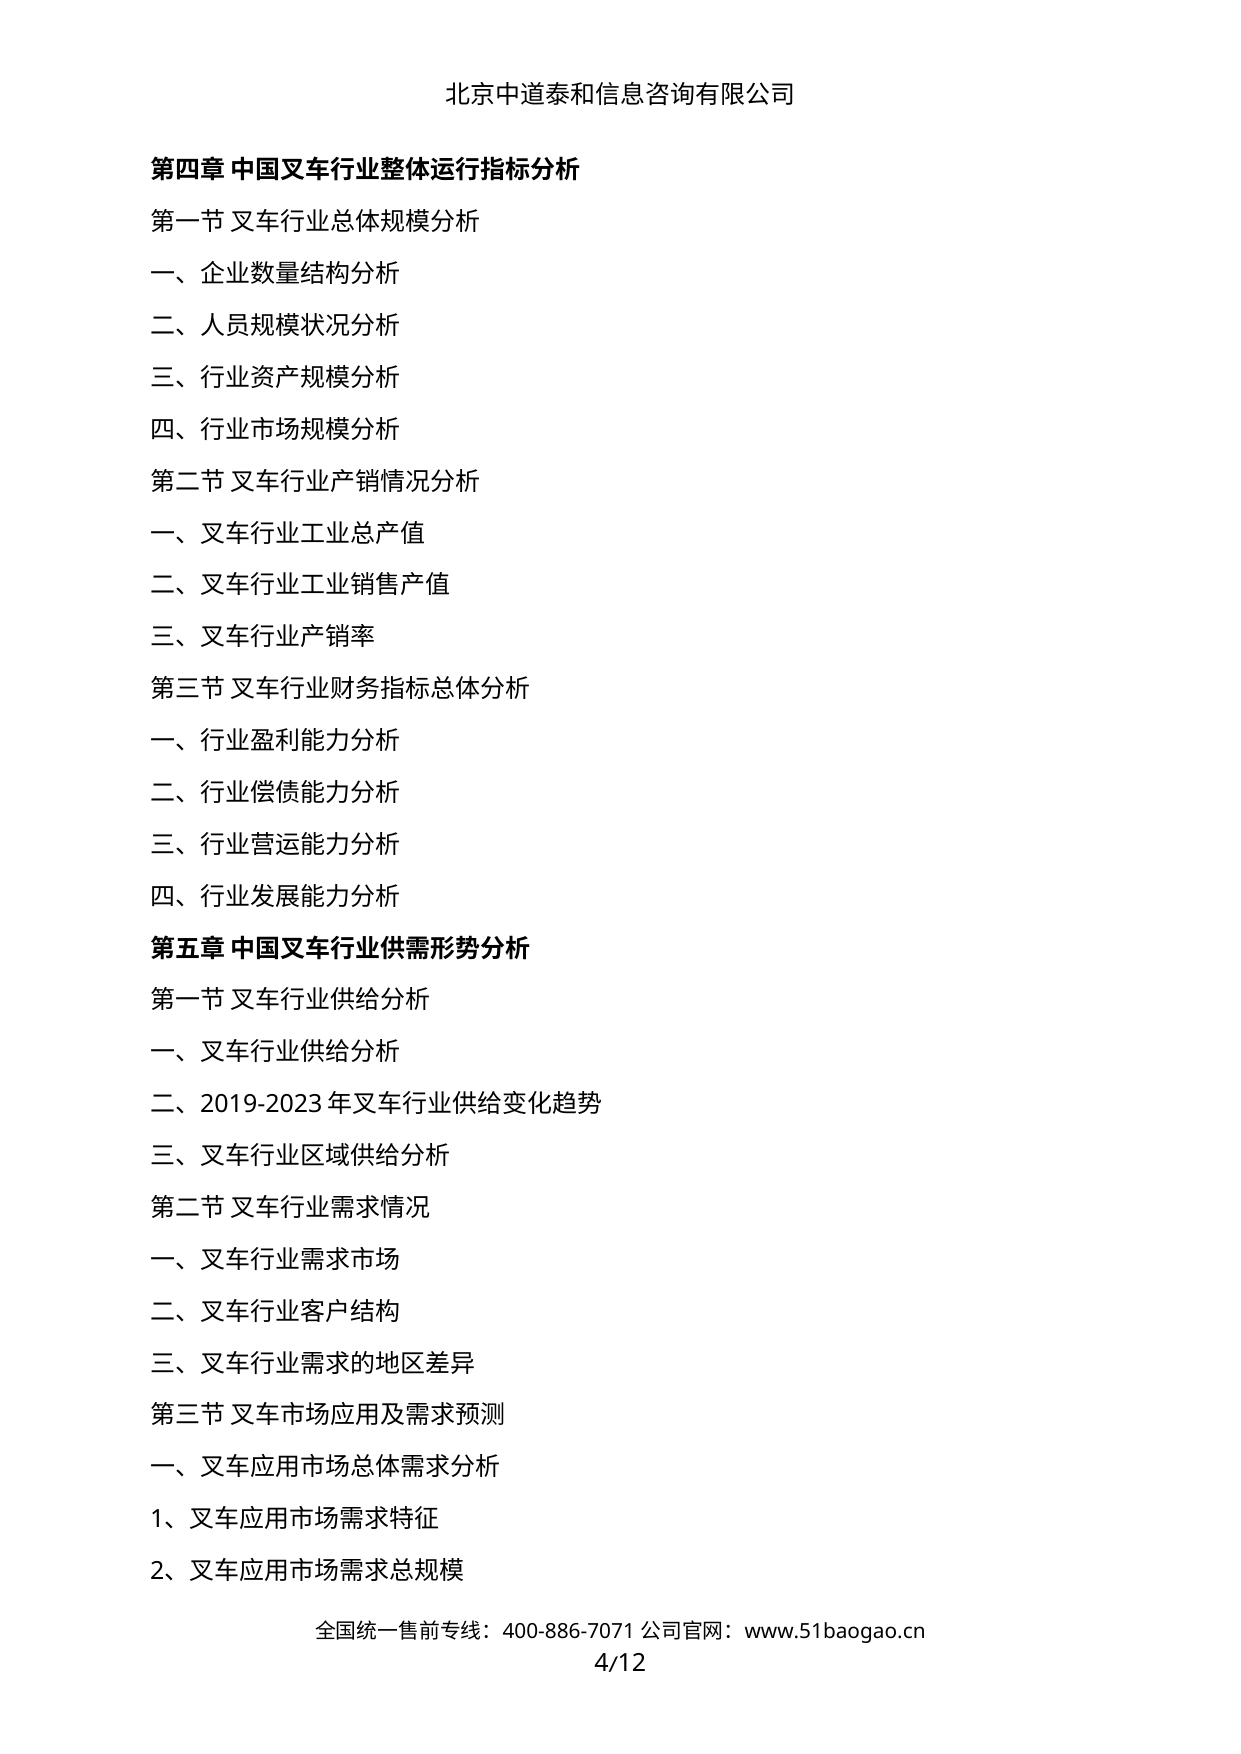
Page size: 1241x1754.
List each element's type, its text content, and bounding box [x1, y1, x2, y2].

text 二、人员规模状况分析 [150, 306, 1090, 342]
text 二、2019-2023年叉车行业供给变化趋势 [150, 1084, 1090, 1120]
text 三、叉车行业需求的地区差异 [150, 1343, 1090, 1379]
text 三、行业营运能力分析 [150, 824, 1090, 861]
text 第二节 叉车行业产销情况分析 [150, 461, 1090, 497]
text 一、叉车行业供给分析 [150, 1032, 1090, 1068]
text 第四章 中国叉车行业整体运行指标分析 [150, 150, 1090, 186]
text 第一节 叉车行业总体规模分析 [150, 202, 1090, 238]
text 一、企业数量结构分析 [150, 254, 1090, 290]
text 二、叉车行业工业销售产值 [150, 565, 1090, 601]
text 第三节 叉车市场应用及需求预测 [150, 1395, 1090, 1431]
text 第三节 叉车行业财务指标总体分析 [150, 669, 1090, 705]
text 一、行业盈利能力分析 [150, 721, 1090, 757]
text 一、叉车应用市场总体需求分析 [150, 1447, 1090, 1483]
text 三、叉车行业产销率 [150, 617, 1090, 653]
text 1、叉车应用市场需求特征 [150, 1499, 1090, 1535]
text 2、叉车应用市场需求总规模 [150, 1551, 1090, 1587]
text 一、叉车行业需求市场 [150, 1239, 1090, 1276]
text 二、行业偿债能力分析 [150, 772, 1090, 809]
text 四、行业市场规模分析 [150, 409, 1090, 446]
text 三、行业资产规模分析 [150, 357, 1090, 394]
text 二、叉车行业客户结构 [150, 1291, 1090, 1327]
text 第二节 叉车行业需求情况 [150, 1187, 1090, 1224]
text 四、行业发展能力分析 [150, 876, 1090, 912]
text 第一节 叉车行业供给分析 [150, 980, 1090, 1016]
text 一、叉车行业工业总产值 [150, 513, 1090, 549]
text 第五章 中国叉车行业供需形势分析 [150, 928, 1090, 964]
text 三、叉车行业区域供给分析 [150, 1136, 1090, 1172]
